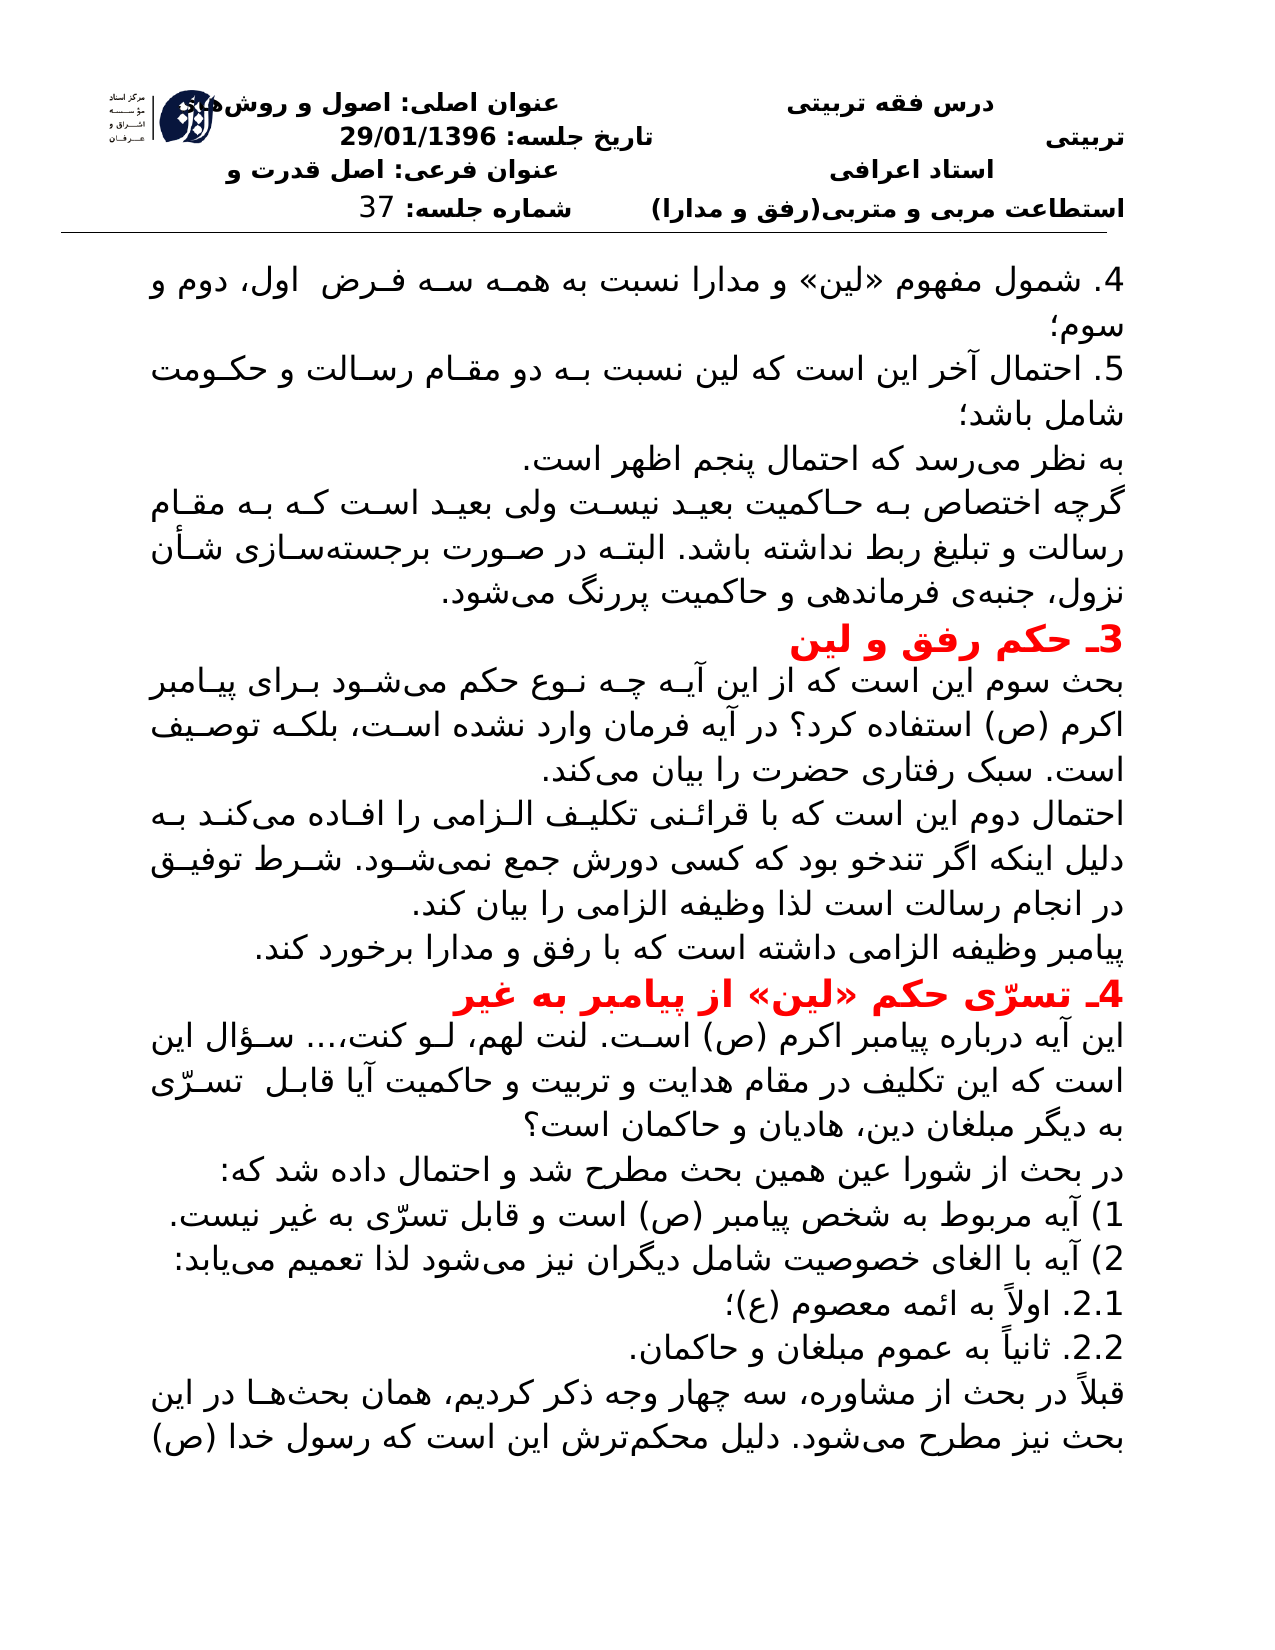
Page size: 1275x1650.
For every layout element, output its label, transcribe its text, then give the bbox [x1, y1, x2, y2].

text پیامبر وظیفه الزامی داشته است که با رفق و مدارا برخورد کند. [150, 928, 1125, 967]
text بحث سوم این است که از این آیه چه نوع حکم می‌شود برای پیامبر اکرم (ص) استفاده کرد؟ در آیه فرمان وارد نشده است، بلکه توصیف است. سبک رفتاری حضرت را بیان می‌کند. [150, 661, 1125, 789]
text 5. احتمال آخر این است که لین نسبت به دو مقام رسالت و حکومت شامل باشد؛ [150, 350, 1125, 433]
text احتمال دوم این است که با قرائنی تکلیف الزامی را افاده می‌کند به دلیل اینکه اگر تندخو بود که کسی دورش جمع نمی‌شود. شرط توفیق در انجام رسالت است لذا وظیفه الزامی را بیان کند. [150, 795, 1125, 923]
picture [102, 86, 215, 146]
text به نظر می‌رسد که احتمال پنجم اظهر است. [150, 439, 1125, 478]
text گرچه اختصاص به حاکمیت بعید نیست ولی بعید است که به مقام رسالت و تبلیغ ربط نداشته باشد. البته در صورت برجسته‌سازی شأن نزول، جنبه‌ی فرماندهی و حاکمیت پررنگ می‌شود. [150, 484, 1125, 612]
text در بحث از شورا عین همین بحث مطرح شد و احتمال داده شد که: [150, 1151, 1125, 1189]
text 1) آیه مربوط به شخص پیامبر (ص) است و قابل تسرّی به غیر نیست. [150, 1195, 1125, 1234]
subtitle 3ـ حکم رفق و لین [150, 617, 1125, 661]
text 2.2. ثانیاً به عموم مبلغان و حاکمان. [150, 1329, 1125, 1368]
subtitle 4ـ تسرّی حکم «لین» از پیامبر به غیر [150, 973, 1125, 1017]
text این آیه درباره پیامبر اکرم (ص) است. لنت لهم، لو کنت،... سؤال این است که این تکلیف در مقام هدایت و تربیت و حاکمیت آیا قابل تسرّی به دیگر مبلغان دین، هادیان و حاکمان است؟ [150, 1017, 1125, 1145]
text 2.1. اولاً به ائمه معصوم (ع)؛ [150, 1284, 1125, 1323]
text 4. شمول مفهوم «لین» و مدارا نسبت به همه سه فرض اول، دوم و سوم؛ [150, 261, 1125, 344]
text 2) آیه با الغای خصوصیت شامل دیگران نیز می‌شود لذا تعمیم می‌یابد: [150, 1240, 1125, 1278]
